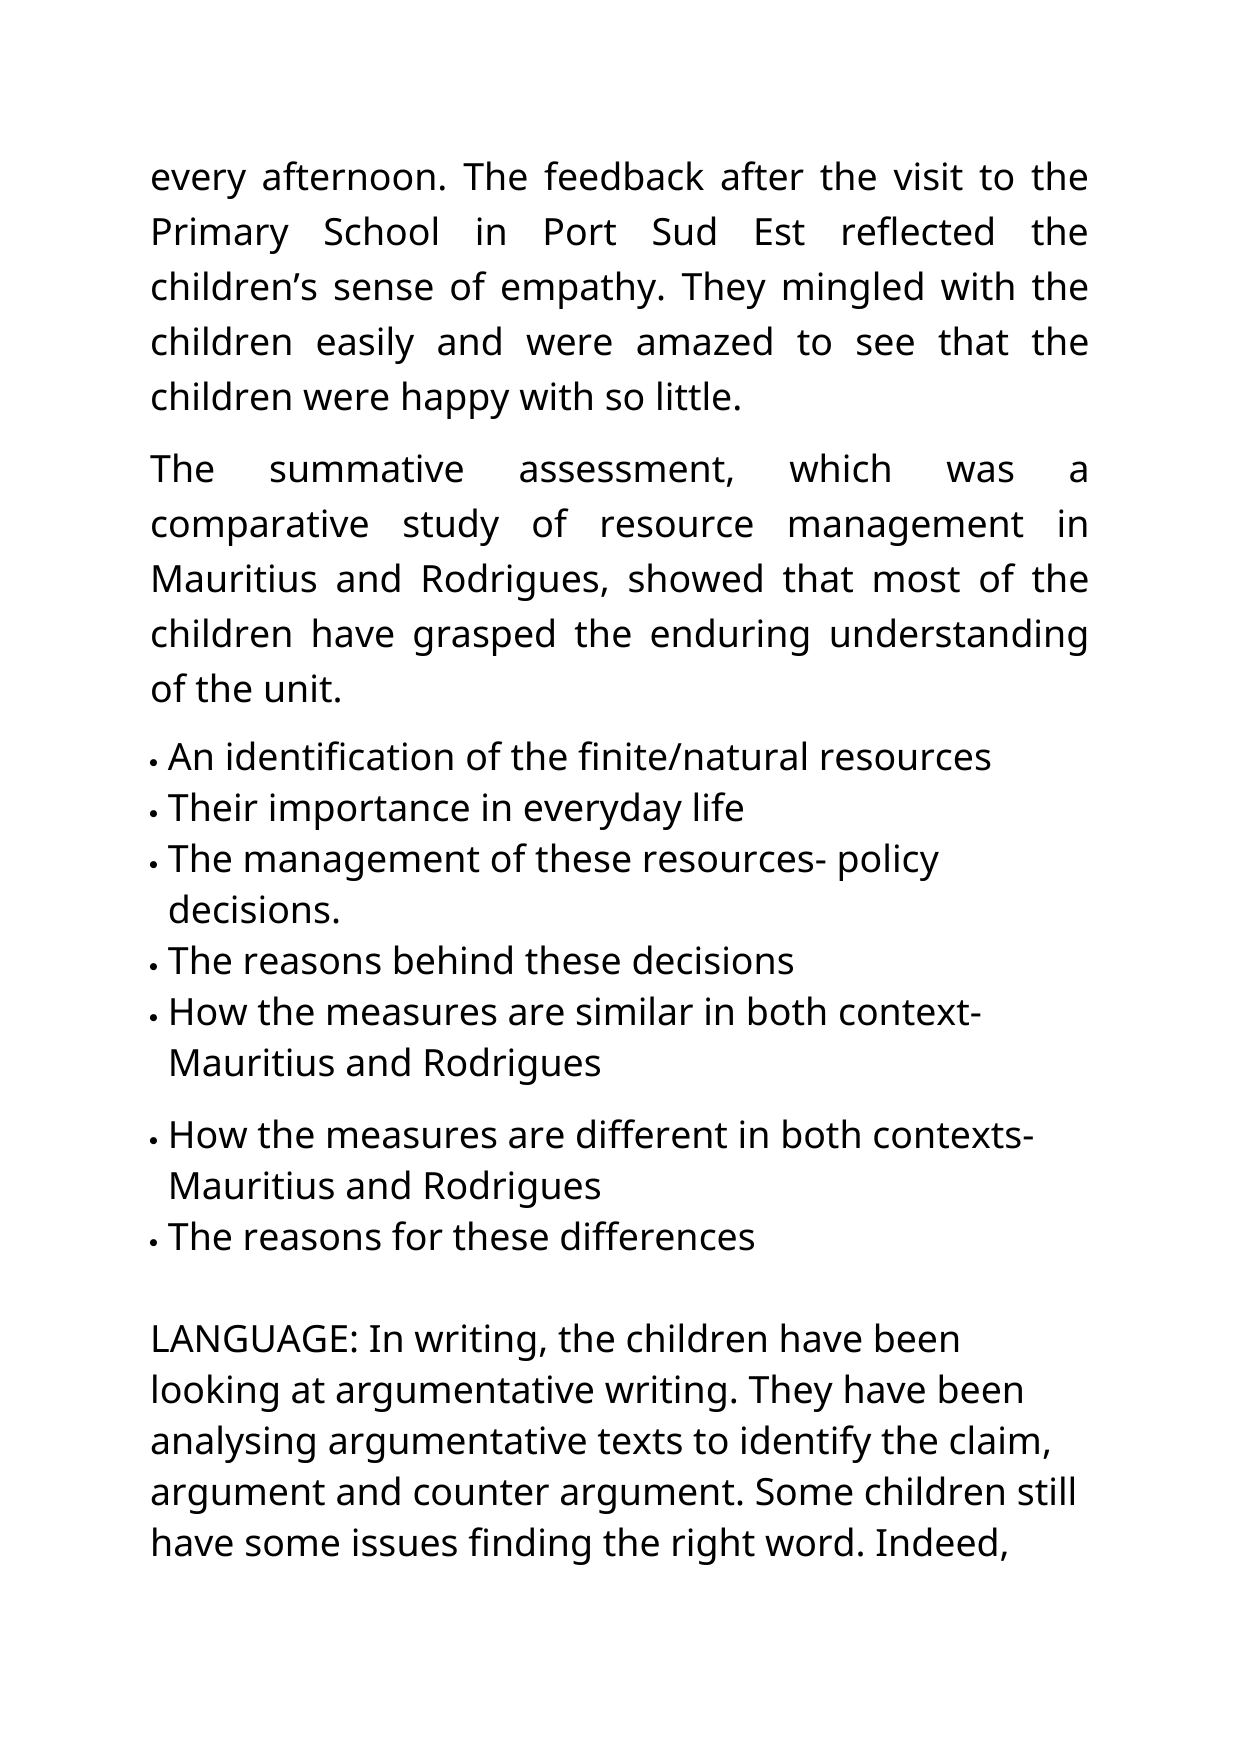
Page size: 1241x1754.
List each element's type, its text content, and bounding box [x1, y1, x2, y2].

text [150, 150, 1090, 421]
text The summative assessment, which was a comparative study of resource management in Mauritius and Rodrigues, showed that most of the children have grasped the enduring understanding of the unit. [150, 442, 1090, 714]
list How the measures are different in both contexts- Mauritius and Rodrigues [150, 1088, 1090, 1210]
list The reasons behind these decisions [150, 934, 1090, 986]
list The management of these resources- policy decisions. [150, 832, 1090, 934]
list How the measures are similar in both context- Mauritius and Rodrigues [150, 986, 1090, 1088]
list The reasons for these differences [150, 1210, 1090, 1261]
list Their importance in everyday life [150, 781, 1090, 832]
list An identification of the finite/natural resources [150, 730, 1090, 781]
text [150, 1312, 1090, 1568]
